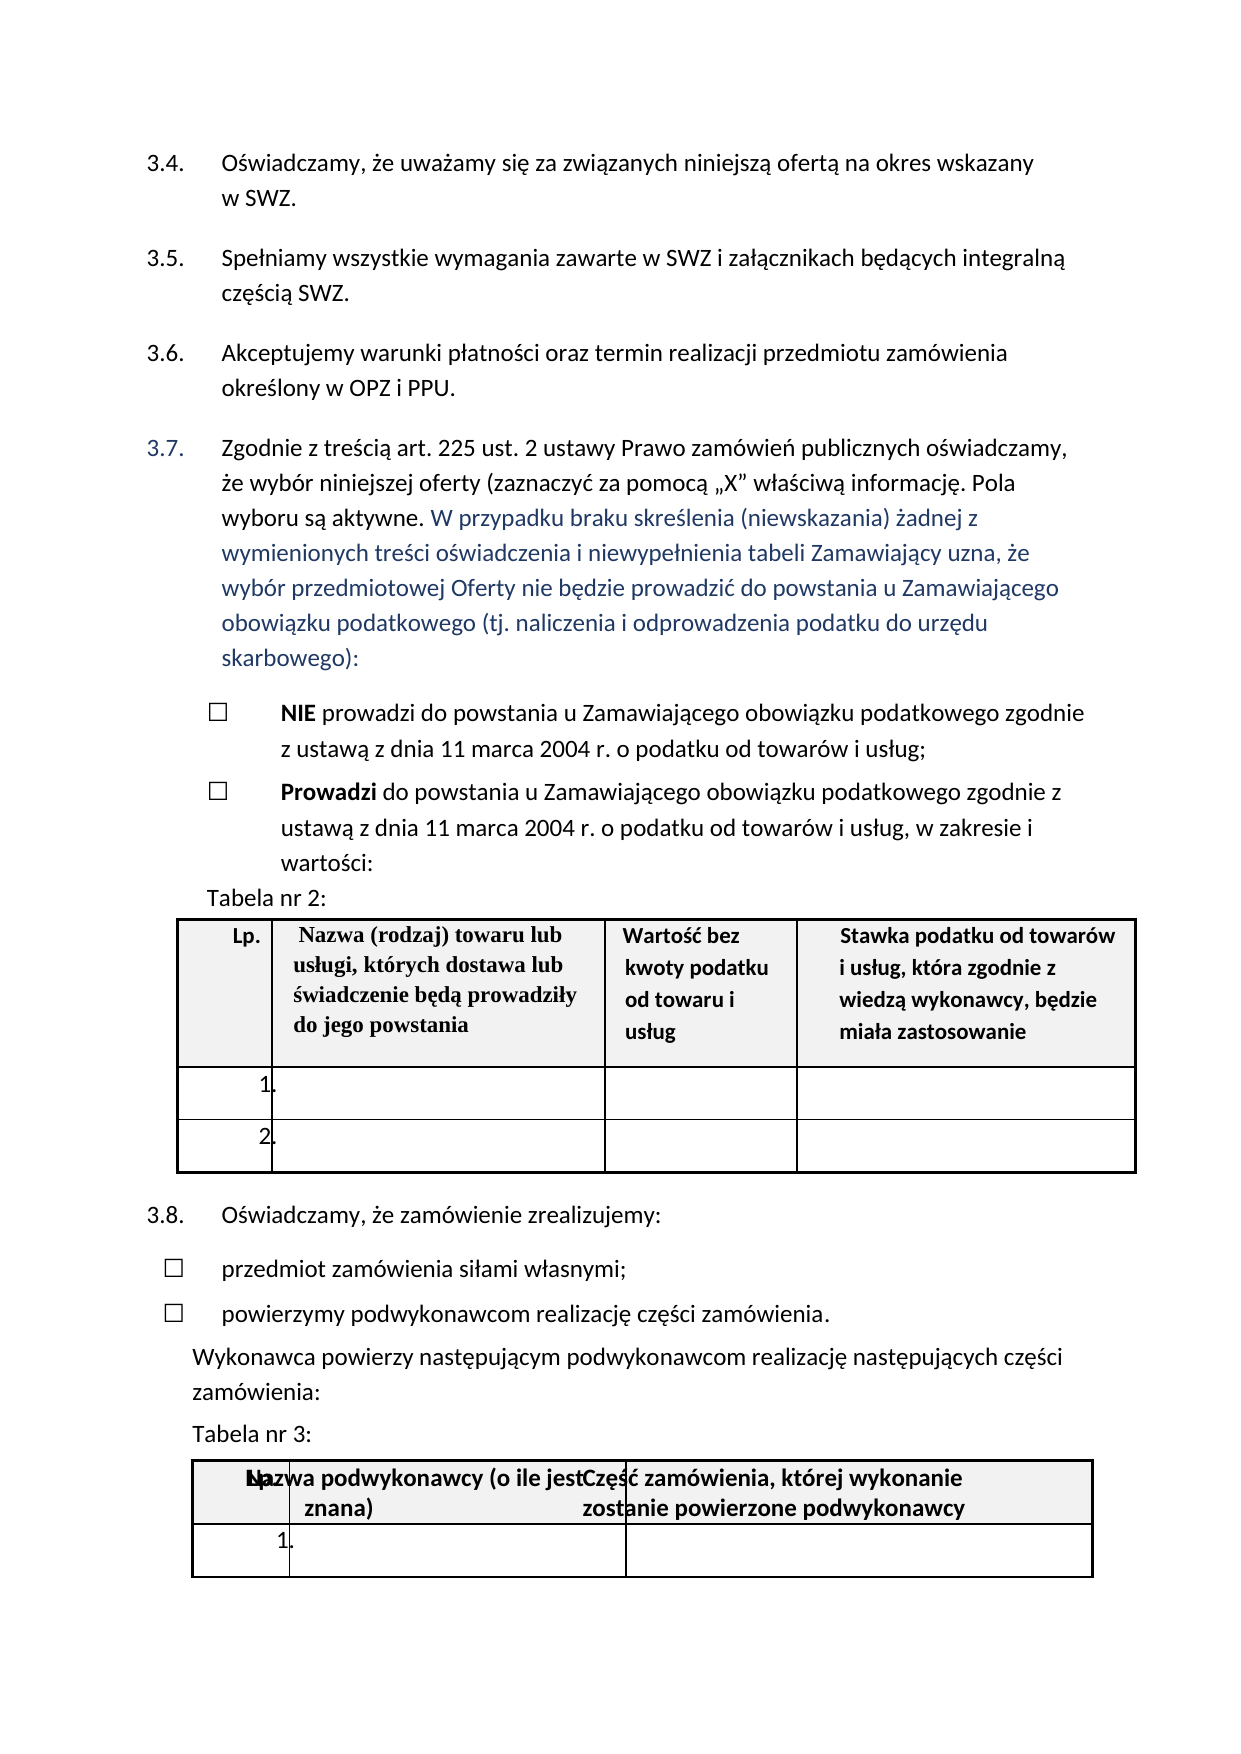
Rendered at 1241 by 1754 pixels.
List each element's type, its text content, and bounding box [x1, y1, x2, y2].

table_header Nazwa (rodzaj) towaru lub usługi, których dostawa lub świadczenie będą prowadziły do jego powstania [273, 921, 604, 1066]
table_cell [179, 1120, 271, 1171]
table_cell [179, 1068, 271, 1118]
table_cell [273, 1068, 604, 1118]
list Spełniamy wszystkie wymagania zawarte w SWZ i załącznikach będących integralną częścią SWZ. [146, 243, 1093, 308]
table_header Część zamówienia, której wykonanie zostanie powierzone podwykonawcy [627, 1462, 1091, 1523]
text Tabela nr 2: [207, 883, 1093, 913]
table_cell [606, 1120, 796, 1171]
list Zgodnie z treścią art. 225 ust. 2 ustawy Prawo zamówień publicznych oświadczamy, że wybór niniejszej oferty (zaznaczyć za pomocą „X” właściwą informację. Pola wyboru są aktywne. W przypadku braku skreślenia (niewskazania) żadnej z wymienionych treści oświadczenia i niewypełnienia tabeli Zamawiający uzna, że wybór przedmiotowej Oferty nie będzie prowadzić do powstania u Zamawiającego obowiązku podatkowego (tj. naliczenia i odprowadzenia podatku do urzędu skarbowego): [146, 433, 1093, 673]
text powierzymy podwykonawcom realizację części zamówienia. [162, 1296, 1093, 1330]
table_header Nazwa podwykonawcy (o ile jest znana) [290, 1462, 625, 1523]
table_cell [798, 1120, 1134, 1171]
table_cell [798, 1068, 1134, 1118]
table_header Lp. [194, 1462, 289, 1523]
table_header Wartość bez kwoty podatku od towaru i usług [606, 921, 796, 1066]
list Oświadczamy, że zamówienie zrealizujemy: [146, 1199, 1093, 1229]
table_cell [273, 1120, 604, 1171]
table_cell [606, 1068, 796, 1118]
text Wykonawca powierzy następującym podwykonawcom realizację następujących części zamówienia: [192, 1341, 1093, 1407]
text Prowadzi do powstania u Zamawiającego obowiązku podatkowego zgodnie z ustawą z dnia 11 marca 2004 r. o podatku od towarów i usług, w zakresie i wartości: [207, 774, 1093, 878]
table_header Stawka podatku od towarów i usług, która zgodnie z wiedzą wykonawcy, będzie miała zastosowanie [798, 921, 1134, 1066]
table_header Lp. [179, 921, 271, 1066]
list Akceptujemy warunki płatności oraz termin realizacji przedmiotu zamówienia określony w OPZ i PPU. [146, 338, 1093, 403]
text Tabela nr 3: [192, 1418, 1093, 1448]
table_cell [290, 1525, 625, 1576]
text NIE prowadzi do powstania u Zamawiającego obowiązku podatkowego zgodnie z ustawą z dnia 11 marca 2004 r. o podatku od towarów i usług; [207, 694, 1093, 763]
list Oświadczamy, że uważamy się za związanych niniejszą ofertą na okres wskazany w SWZ. [146, 148, 1093, 213]
text przedmiot zamówienia siłami własnymi; [162, 1251, 1093, 1285]
table_cell [627, 1525, 1091, 1576]
table_cell [194, 1525, 289, 1576]
